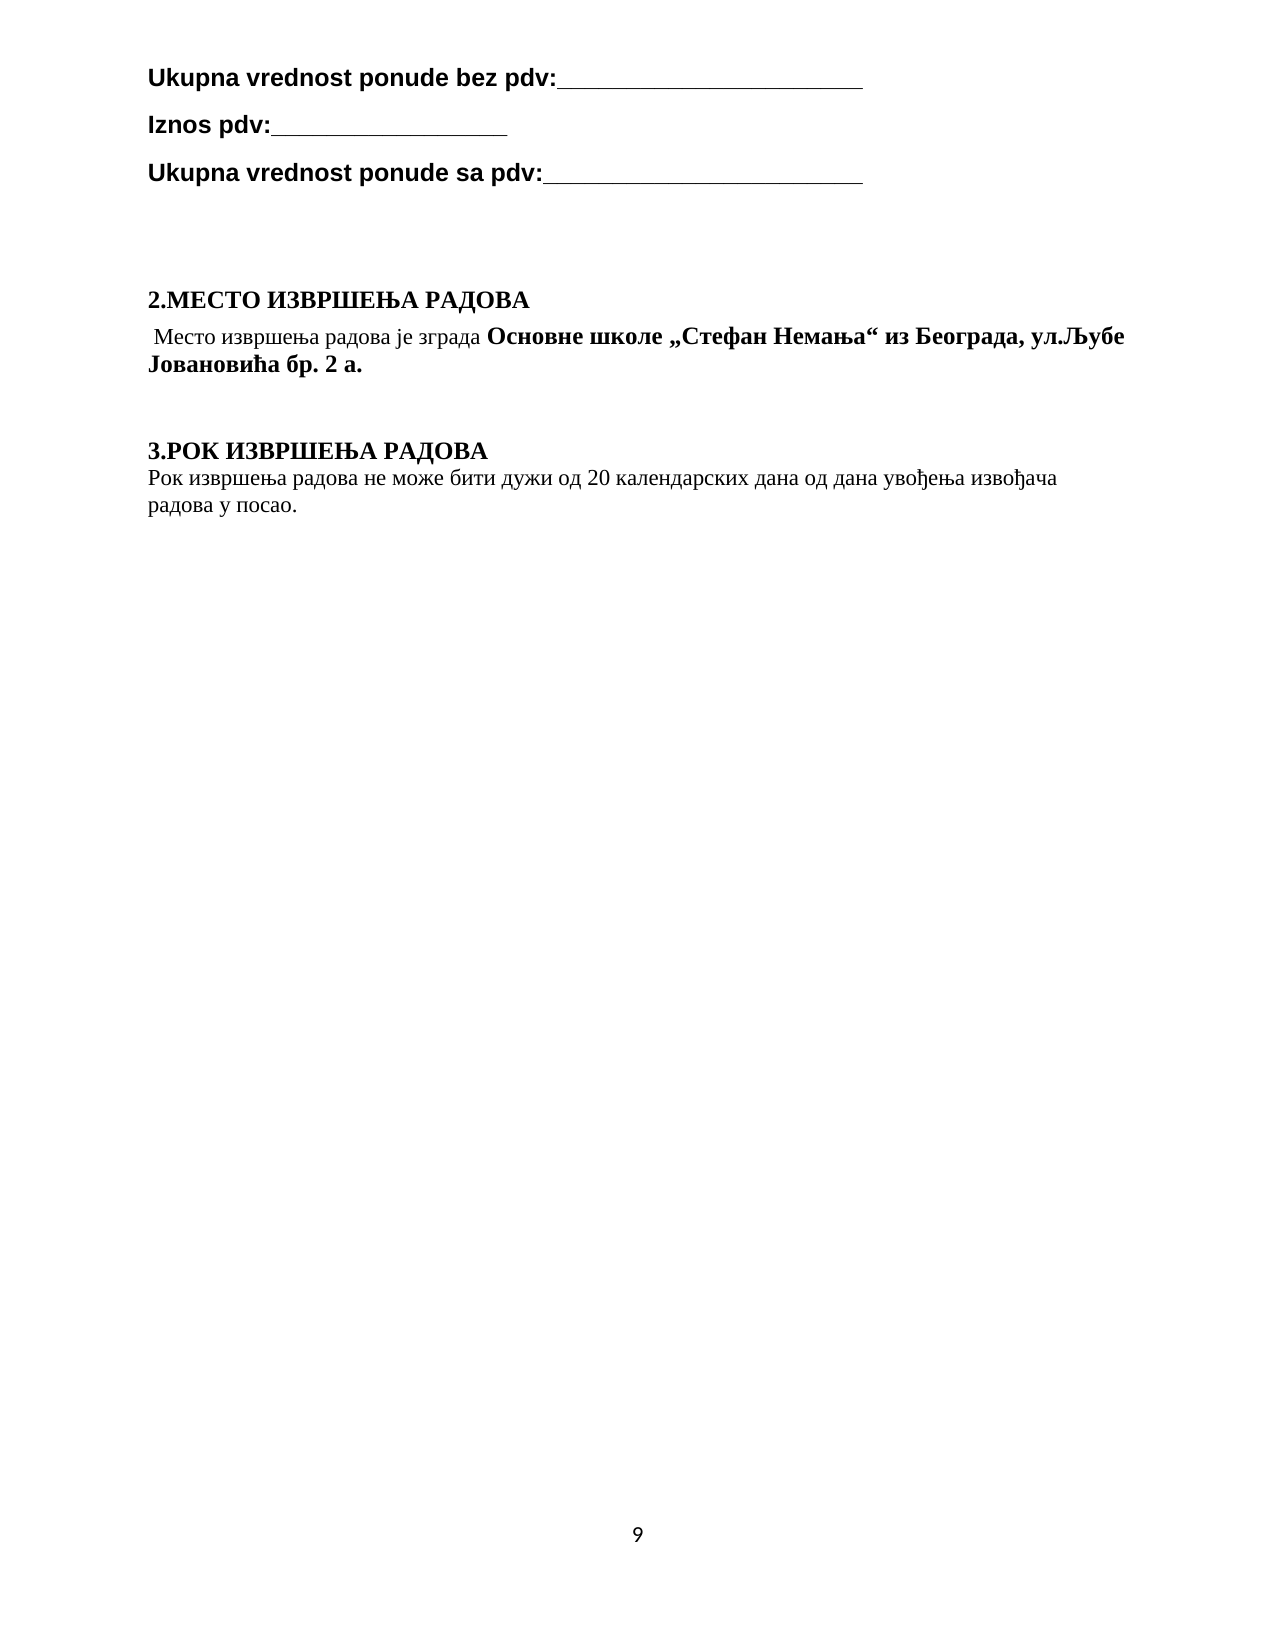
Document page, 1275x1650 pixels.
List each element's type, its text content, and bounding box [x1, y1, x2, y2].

text Ukupna vrednost ponude bez pdv:______________________ [148, 62, 1127, 91]
text 3.РОК ИЗВРШЕЊА РАДОВА [148, 436, 1127, 464]
text 2.МЕСТО ИЗВРШЕЊА РАДОВА [148, 285, 1127, 313]
text Ukupna vrednost ponude sa pdv:_______________________ [148, 158, 1127, 187]
text Рок извршења радова не може бити дужи од 20 календарских дана од дана увођења извођача радова у посао. [148, 464, 1127, 517]
text Место извршења радова је зграда Основне школе „Стефан Немања“ из Београда, ул.Љубе Јовановића бр. 2 а. [148, 321, 1127, 378]
text Iznos pdv:_________________ [148, 110, 1127, 139]
